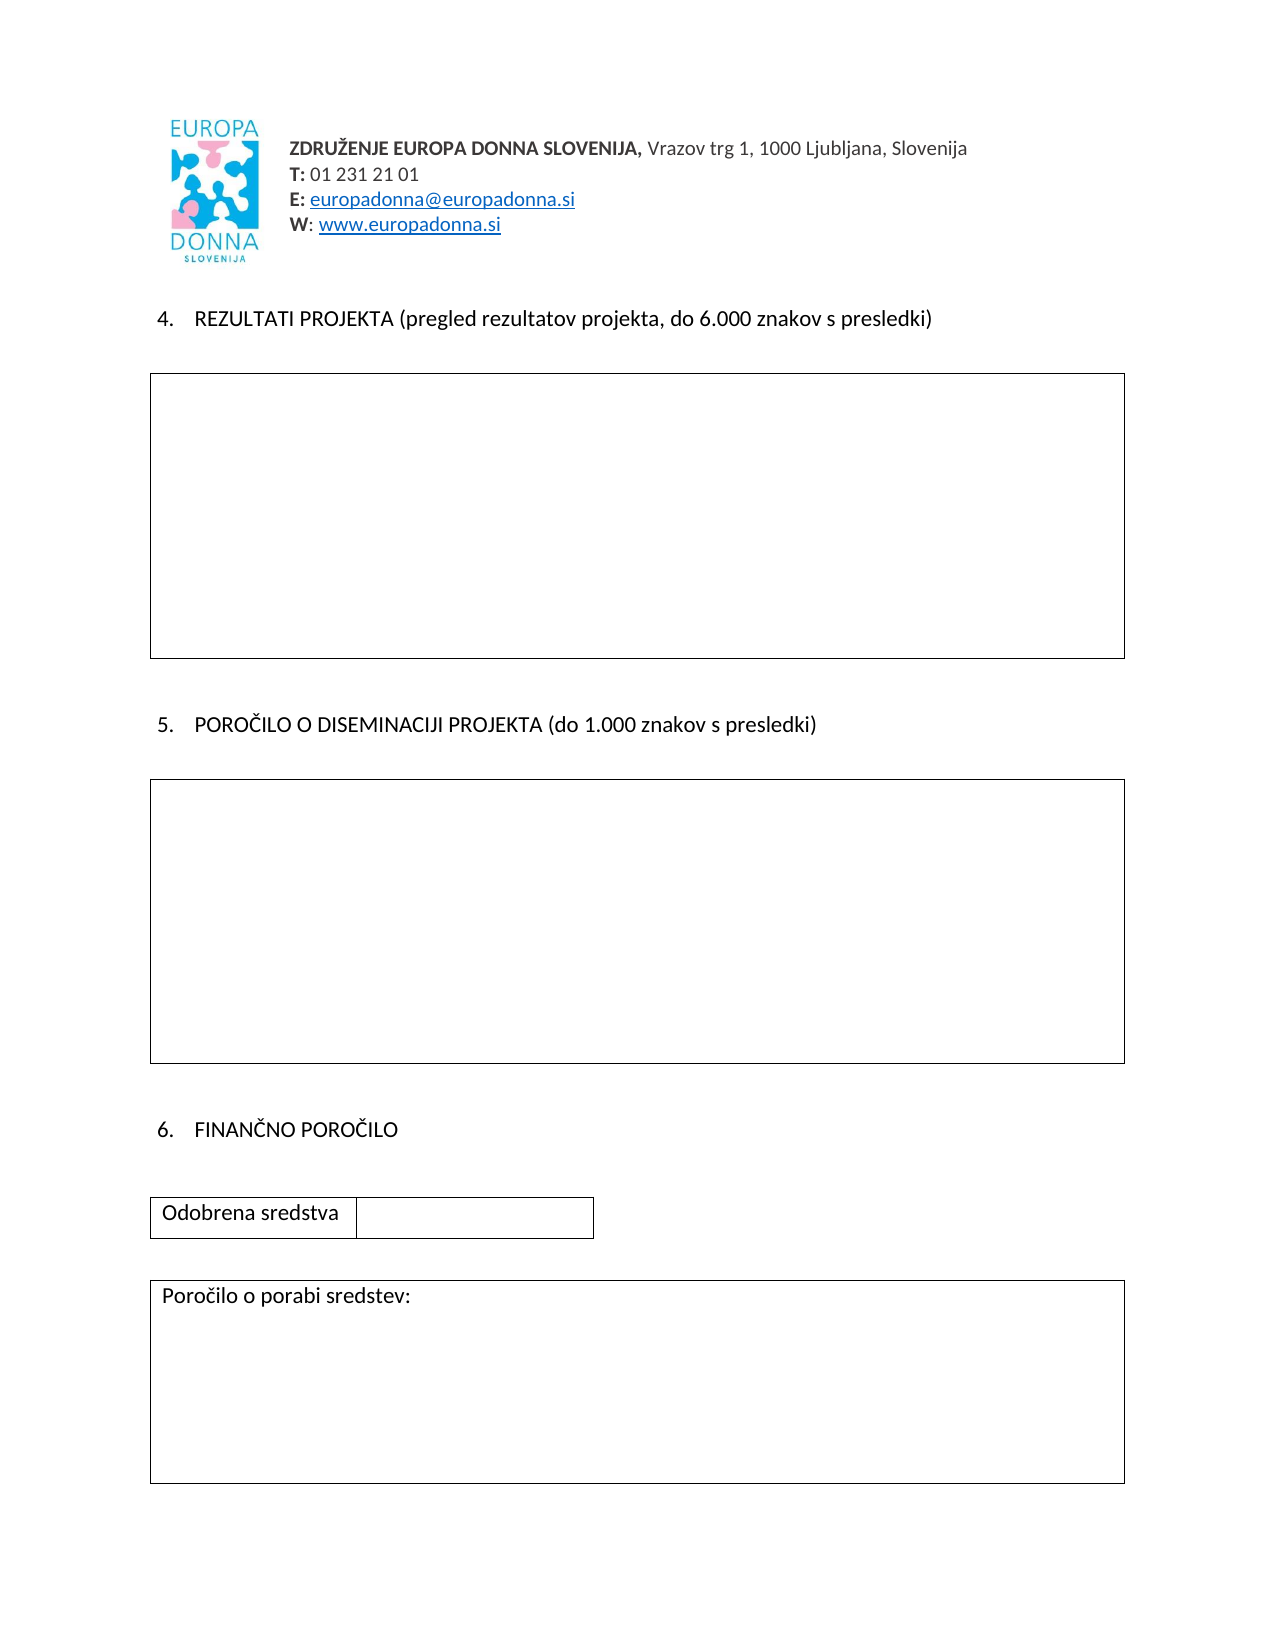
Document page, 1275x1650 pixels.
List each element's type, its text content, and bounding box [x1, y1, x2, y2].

list POROČILO O DISEMINACIJI PROJEKTA (do 1.000 znakov s presledki) [157, 710, 1125, 738]
table_header Odobrena sredstva [151, 1198, 356, 1238]
table_header [357, 1198, 593, 1238]
list REZULTATI PROJEKTA (pregled rezultatov projekta, do 6.000 znakov s presledki) [157, 304, 1125, 332]
table_header [151, 374, 1124, 657]
list FINANČNO POROČILO [157, 1116, 1125, 1143]
table_header [151, 780, 1124, 1063]
table_header Poročilo o porabi sredstev: [151, 1281, 1124, 1483]
picture [161, 110, 267, 271]
